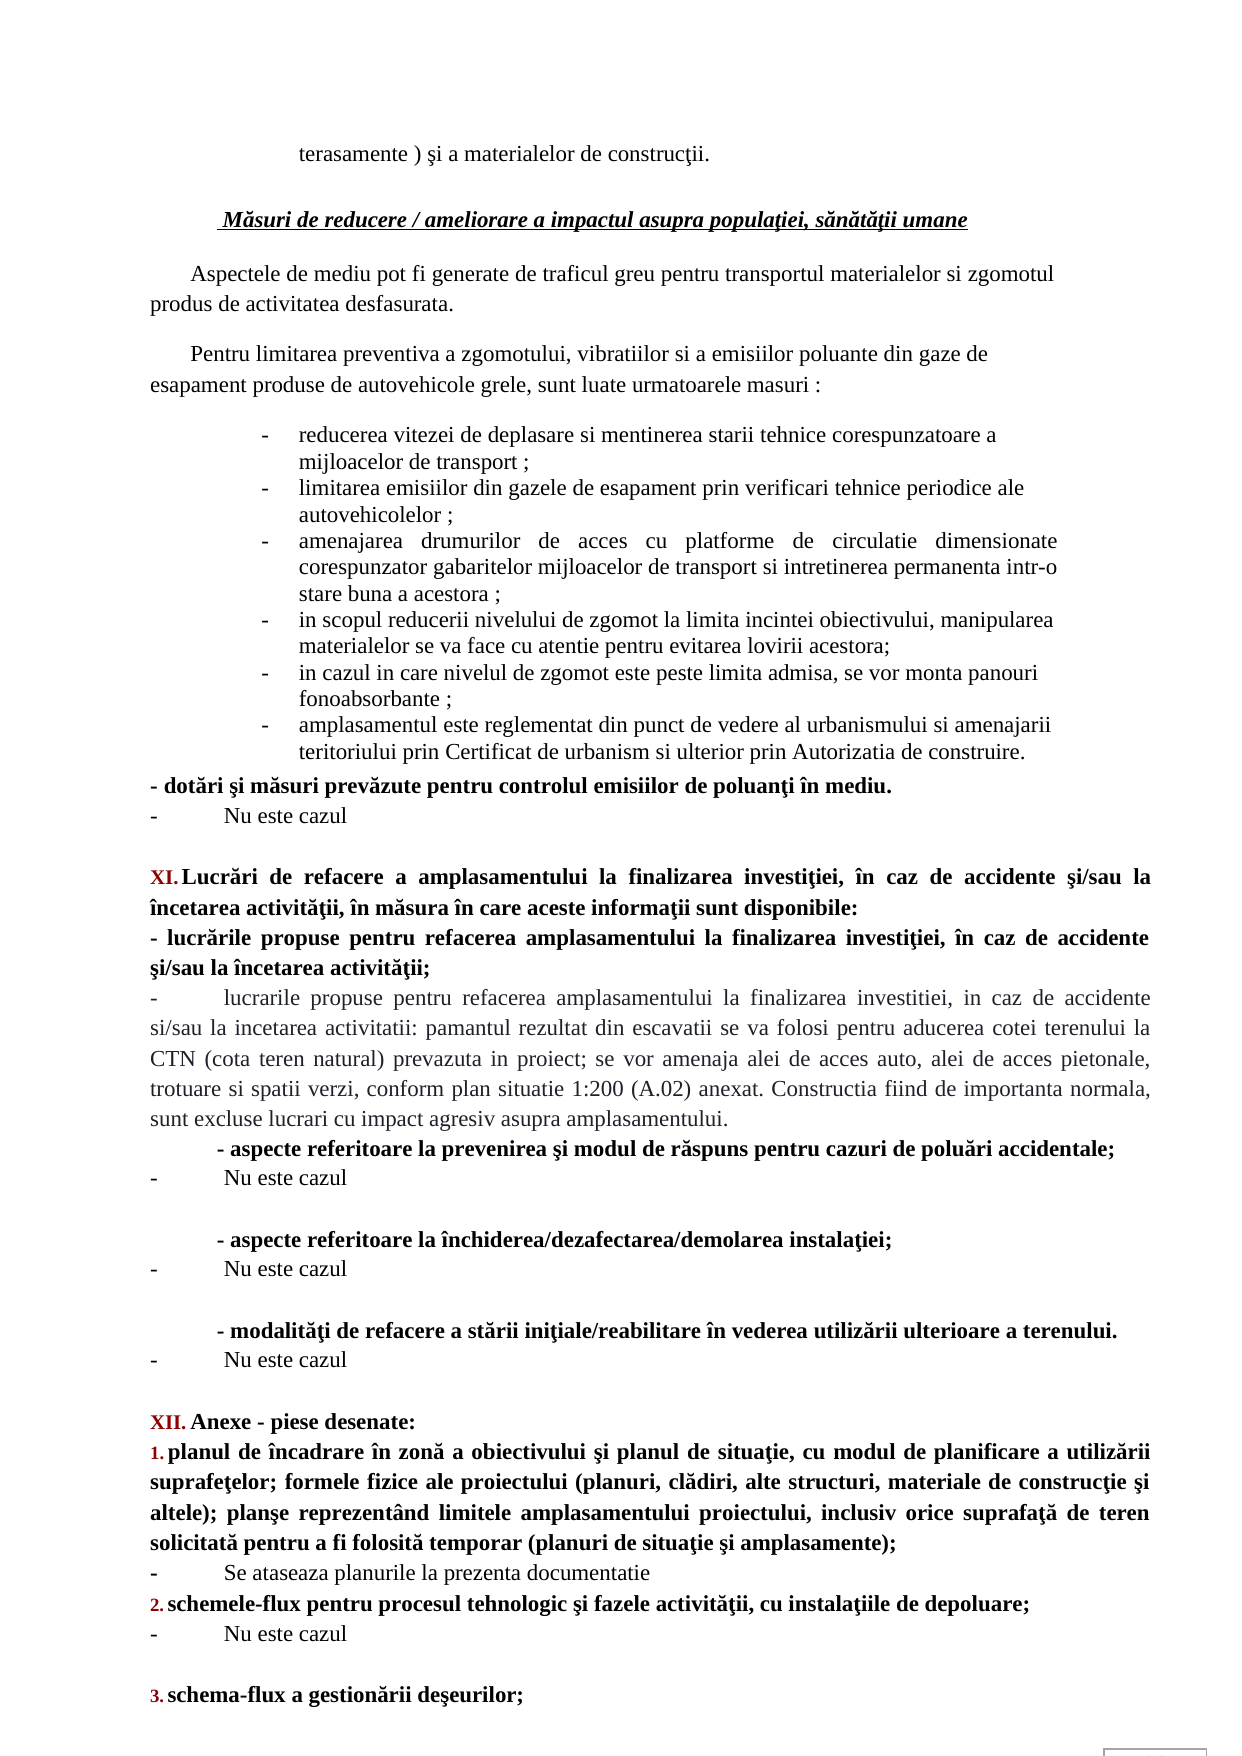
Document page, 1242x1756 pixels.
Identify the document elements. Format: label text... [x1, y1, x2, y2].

text - Nu este cazul [150, 1346, 1173, 1372]
subtitle - modalităţi de refacere a stării iniţiale/reabilitare în vederea utilizării ulterioare a terenului. [150, 1317, 1173, 1343]
text - Nu este cazul [150, 1164, 1173, 1191]
subtitle Anexe - piese desenate: [150, 1408, 1173, 1434]
list in cazul in care nivelul de zgomot este peste limita admisa, se vor monta panouri fonoabsorbante ; [261, 659, 1039, 711]
text - lucrarile propuse pentru refacerea amplasamentului la finalizarea investitiei, in caz de accidente si/sau la incetarea activitatii: pamantul rezultat din escavatii se va folosi pentru aducerea cotei terenului la CTN (cota teren natural) prevazuta in proiect; se vor amenaja alei de acces auto, alei de acces pietonale, trotuare si spatii verzi, conform plan situatie 1:200 (A.02) anexat. Constructia fiind de importanta normala, sunt excluse lucrari cu impact agresiv asupra amplasamentului. [150, 984, 1152, 1131]
subtitle schema-flux a gestionării deşeurilor; [150, 1681, 1173, 1708]
subtitle Lucrări de refacere a amplasamentului la finalizarea investiţiei, în caz de accidente şi/sau la încetarea activităţii, în măsura în care aceste informaţii sunt disponibile: [150, 863, 1152, 920]
list Nu este cazul [150, 1620, 1173, 1646]
list in scopul reducerii nivelului de zgomot la limita incintei obiectivului, manipularea materialelor se va face cu atentie pentru evitarea lovirii acestora; [261, 606, 1055, 659]
list amenajarea drumurilor de acces cu platforme de circulatie dimensionate corespunzator gabaritelor mijloacelor de transport si intretinerea permanenta intr-o stare buna a acestora ; [261, 527, 1059, 606]
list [261, 139, 956, 166]
list amplasamentul este reglementat din punct de vedere al urbanismului si amenajarii teritoriului prin Certificat de urbanism si ulterior prin Autorizatia de construire. [261, 711, 1052, 764]
list limitarea emisiilor din gazele de esapament prin verificari tehnice periodice ale autovehicolelor ; [261, 474, 1026, 527]
text - Se ataseaza planurile la prezenta documentatie [150, 1559, 1173, 1585]
text Aspectele de mediu pot fi generate de traficul greu pentru transportul materialelor si zgomotul produs de activitatea desfasurata. [150, 259, 1056, 316]
list planul de încadrare în zonă a obiectivului şi planul de situaţie, cu modul de planificare a utilizării suprafeţelor; formele fizice ale proiectului (planuri, clădiri, alte structuri, materiale de construcţie şi altele); planşe reprezentând limitele amplasamentului proiectului, inclusiv orice suprafaţă de teren solicitată pentru a fi folosită temporar (planuri de situaţie şi amplasamente); [150, 1438, 1152, 1555]
subtitle - aspecte referitoare la prevenirea şi modul de răspuns pentru cazuri de poluări accidentale; [150, 1135, 1173, 1162]
list reducerea vitezei de deplasare si mentinerea starii tehnice corespunzatoare a mijloacelor de transport ; [261, 422, 998, 474]
subtitle schemele-flux pentru procesul tehnologic şi fazele activităţii, cu instalaţiile de depoluare; [150, 1590, 1173, 1617]
text - Nu este cazul [150, 1255, 1173, 1282]
text - lucrările propuse pentru refacerea amplasamentului la finalizarea investiţiei, în caz de accidente şi/sau la încetarea activităţii; [150, 924, 1151, 980]
text - Nu este cazul [150, 802, 1173, 828]
subtitle dotări şi măsuri prevăzute pentru controlul emisiilor de poluanţi în mediu. [150, 772, 1173, 798]
text Pentru limitarea preventiva a zgomotului, vibratiilor si a emisiilor poluante din gaze de esapament produse de autovehicole grele, sunt luate urmatoarele masuri : [150, 341, 990, 397]
subtitle - aspecte referitoare la închiderea/dezafectarea/demolarea instalaţiei; [150, 1226, 1173, 1252]
subtitle Măsuri de reducere / ameliorare a impactul asupra populaţiei, sănătăţii umane [150, 206, 1173, 232]
